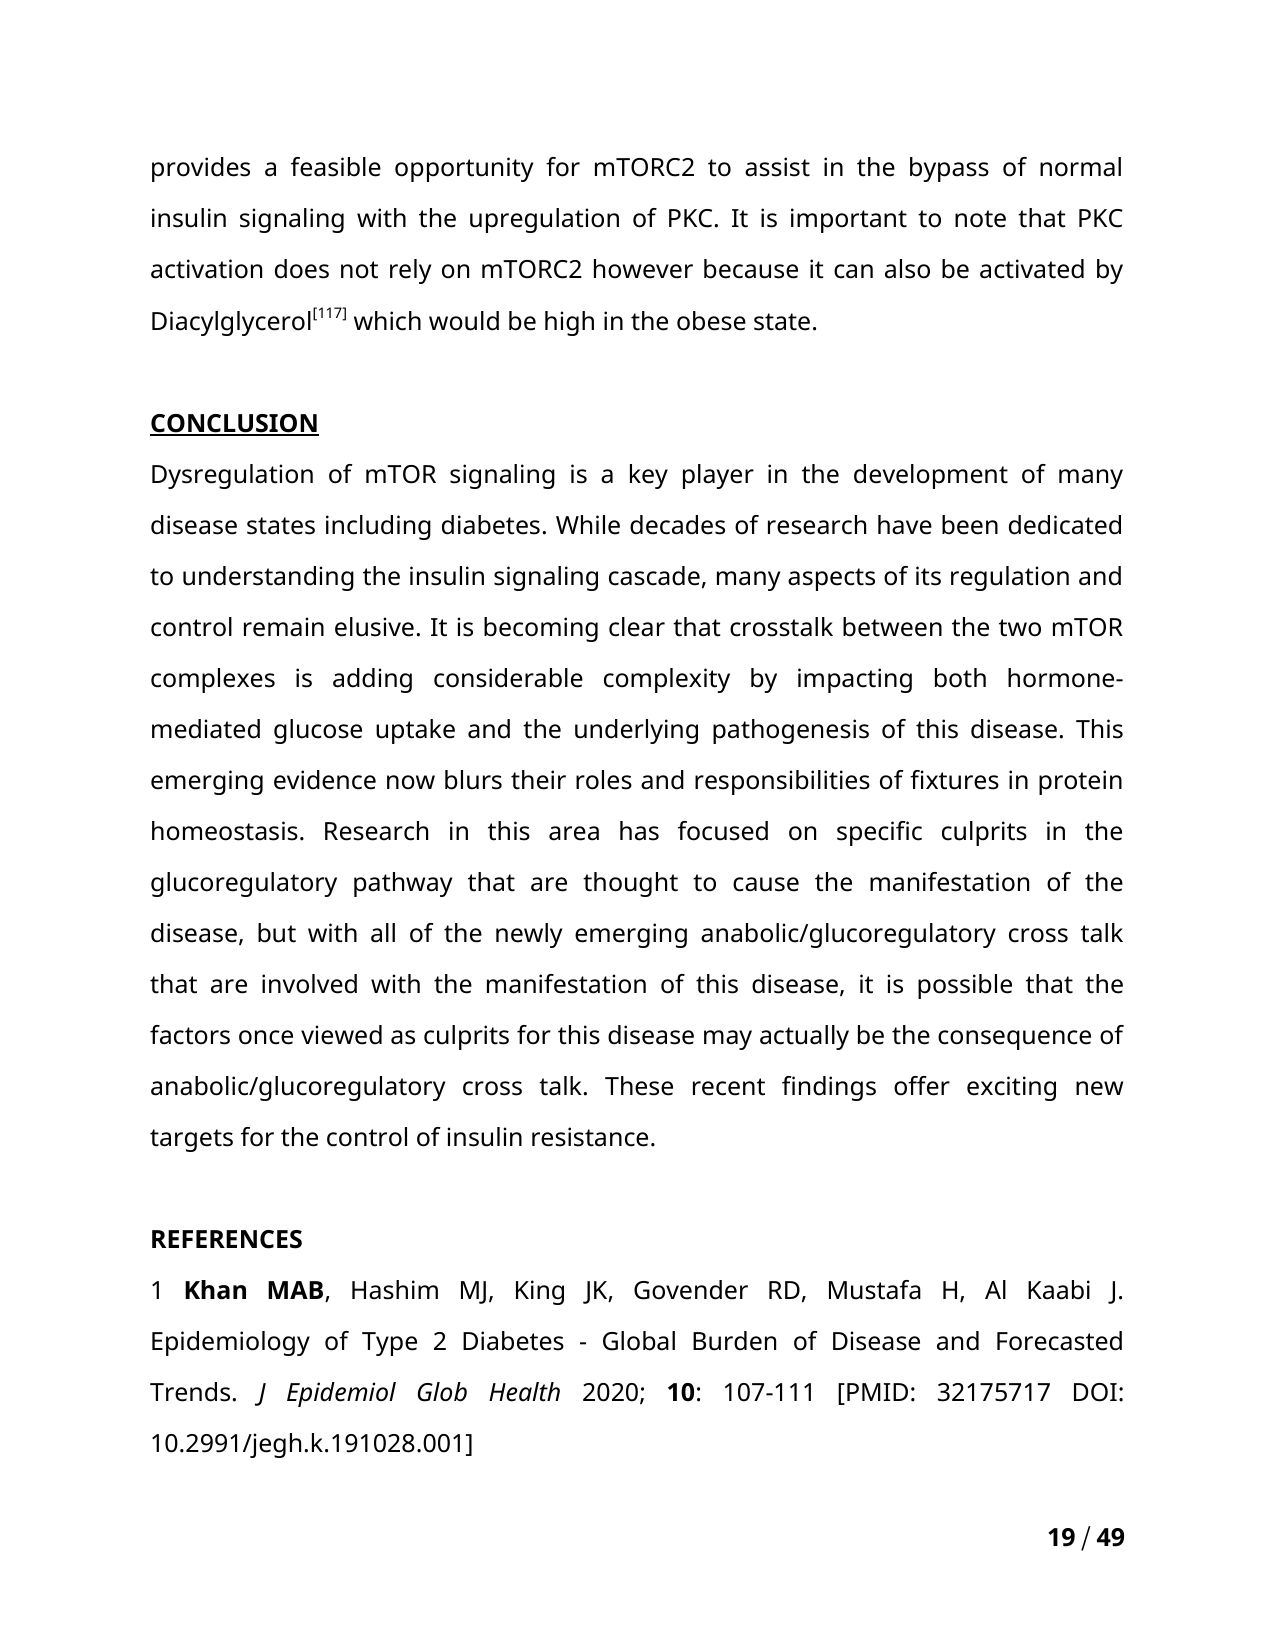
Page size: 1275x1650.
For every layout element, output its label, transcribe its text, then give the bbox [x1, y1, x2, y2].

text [150, 150, 1125, 337]
text REFERENCES [150, 1222, 1125, 1256]
text 1 Khan MAB, Hashim MJ, King JK, Govender RD, Mustafa H, Al Kaabi J. Epidemiology of Type 2 Diabetes - Global Burden of Disease and Forecasted Trends. J Epidemiol Glob Health 2020; 10: 107-111 [PMID: 32175717 DOI: 10.2991/jegh.k.191028.001] [150, 1273, 1125, 1460]
text CONCLUSION [150, 405, 1125, 439]
text Dysregulation of mTOR signaling is a key player in the development of many disease states including diabetes. While decades of research have been dedicated to understanding the insulin signaling cascade, many aspects of its regulation and control remain elusive. It is becoming clear that crosstalk between the two mTOR complexes is adding considerable complexity by impacting both hormone-mediated glucose uptake and the underlying pathogenesis of this disease. This emerging evidence now blurs their roles and responsibilities of fixtures in protein homeostasis. Research in this area has focused on specific culprits in the glucoregulatory pathway that are thought to cause the manifestation of the disease, but with all of the newly emerging anabolic/glucoregulatory cross talk that are involved with the manifestation of this disease, it is possible that the factors once viewed as culprits for this disease may actually be the consequence of anabolic/glucoregulatory cross talk. These recent findings offer exciting new targets for the control of insulin resistance. [150, 456, 1125, 1154]
